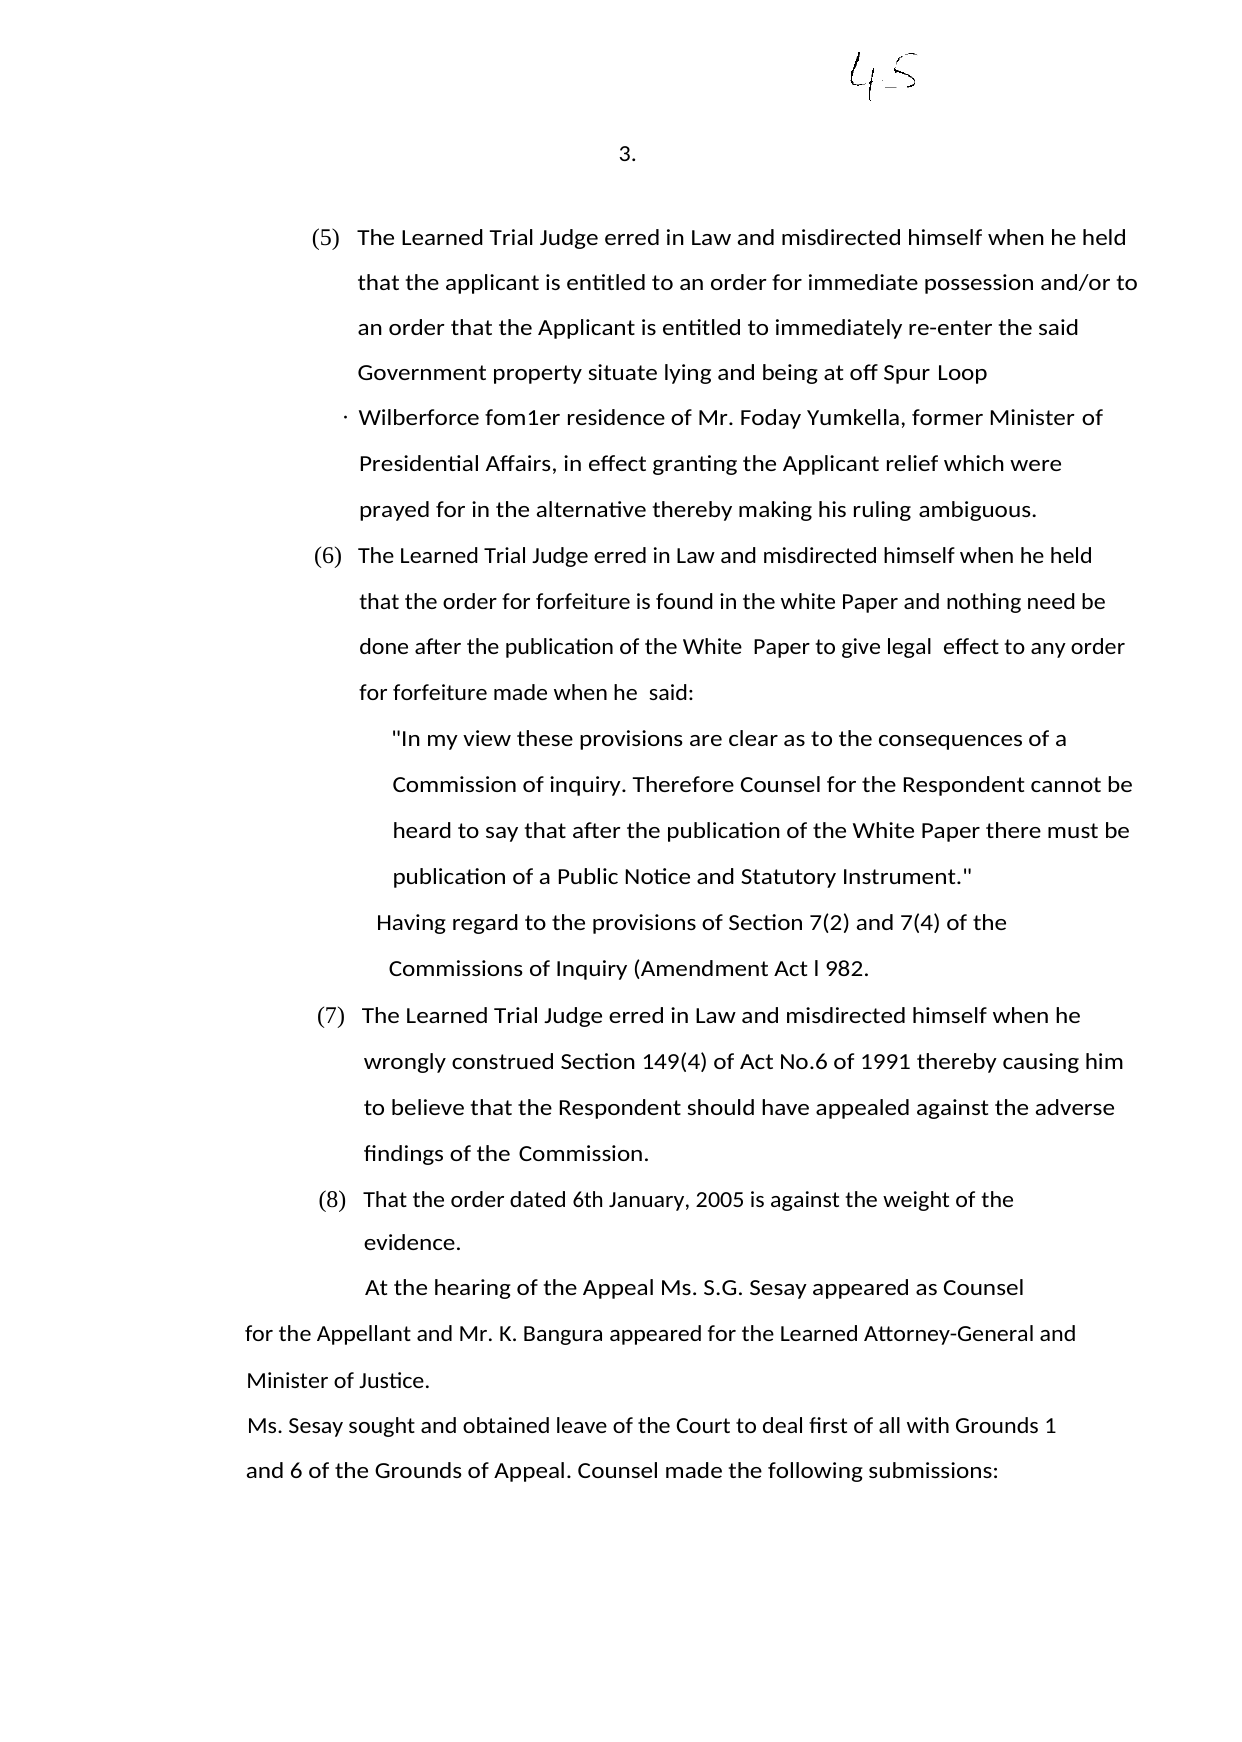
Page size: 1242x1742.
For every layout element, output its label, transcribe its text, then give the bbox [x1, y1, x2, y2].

list The Learned Trial Judge erred in Law and misdirected himself when he held that the order for forfeiture is found in the white Paper and nothing need be done after the publication of the White Paper to give legal effect to any order for forfeiture made when he said: [314, 541, 1127, 706]
text Ms. Sesay sought and obtained leave of the Court to deal first of all with Grounds 1 [247, 1413, 1162, 1438]
text 3. [616, 139, 639, 167]
text for the Appellant and Mr. K. Bangura appeared for the Learned Attorney-General and Minister of Justice. [245, 1319, 1140, 1394]
text "In my view these provisions are clear as to the consequences of a Commission of inquiry. Therefore Counsel for the Respondent cannot be heard to say that after the publication of the White Paper there must be publication of a Public Notice and Statutory Instrument." [391, 724, 1140, 890]
list That the order dated 6th January, 2005 is against the weight of the [318, 1185, 1162, 1213]
text and 6 of the Grounds of Appeal. Counsel made the following submissions: [246, 1457, 1162, 1484]
list The Learned Trial Judge erred in Law and misdirected himself when he wrongly construed Section 149(4) of Act No.6 of 1991 thereby causing him to believe that the Respondent should have appealed against the adverse findings of the Commission. [317, 1001, 1127, 1167]
list The Learned Trial Judge erred in Law and misdirected himself when he held that the applicant is entitled to an order for immediate possession and/or to an order that the Applicant is entitled to immediately re-enter the said Government property situate lying and being at off Spur Loop [312, 223, 1146, 386]
picture [850, 52, 918, 101]
text Having regard to the provisions of Section 7(2) and 7(4) of the Commissions of Inquiry (Amendment Act l 982. [376, 908, 1140, 982]
text evidence. [363, 1228, 1162, 1256]
list Wilberforce fom1er residence of Mr. Foday Yumkella, former Minister of Presidential Affairs, in effect granting the Applicant relief which were prayed for in the alternative thereby making his ruling ambiguous. [341, 403, 1138, 523]
text At the hearing of the Appeal Ms. S.G. Sesay appeared as Counsel [365, 1273, 1162, 1301]
